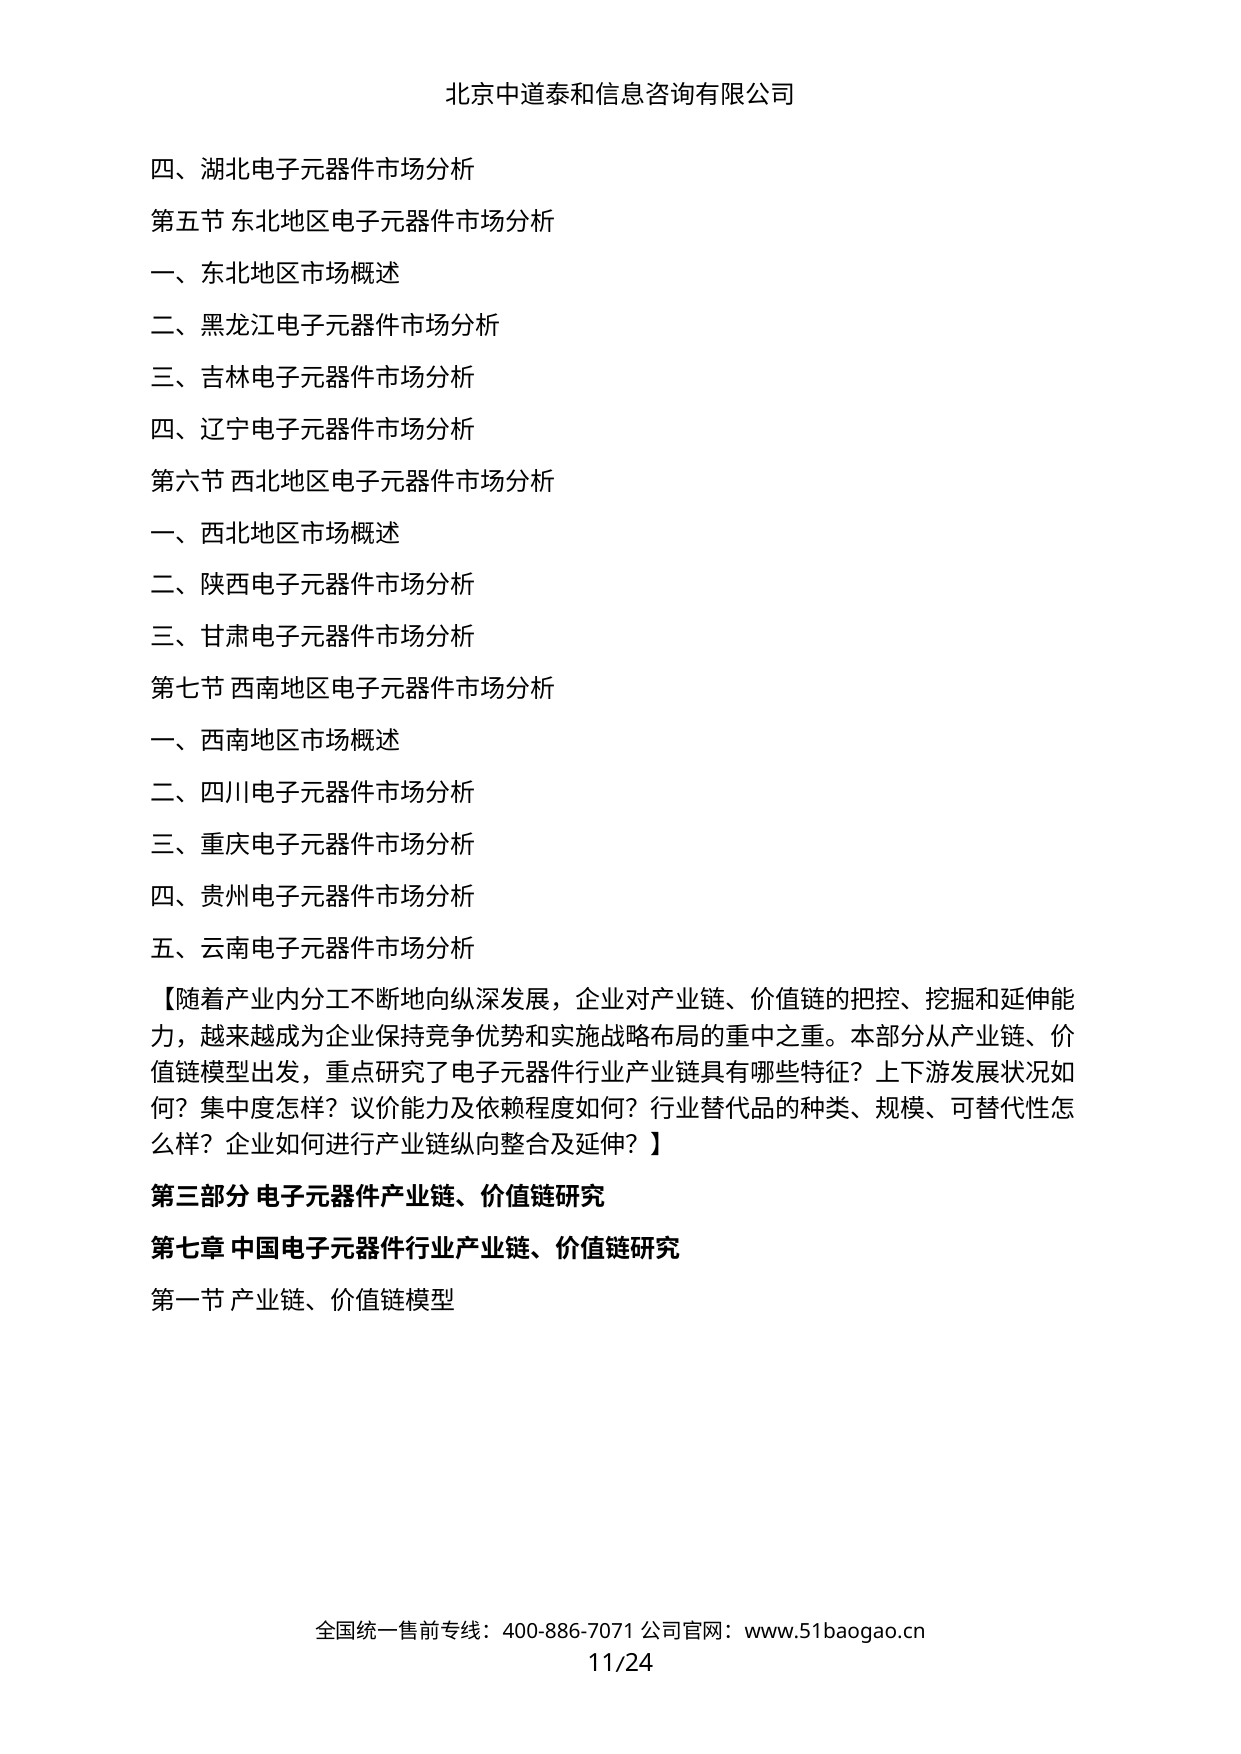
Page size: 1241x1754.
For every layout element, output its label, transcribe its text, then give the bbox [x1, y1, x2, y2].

text 四、贵州电子元器件市场分析 [150, 876, 1090, 912]
text 三、重庆电子元器件市场分析 [150, 824, 1090, 861]
text 第五节 东北地区电子元器件市场分析 [150, 202, 1090, 238]
text 二、黑龙江电子元器件市场分析 [150, 306, 1090, 342]
text 二、陕西电子元器件市场分析 [150, 565, 1090, 601]
text 第六节 西北地区电子元器件市场分析 [150, 461, 1090, 497]
text 第三部分 电子元器件产业链、价值链研究 [150, 1177, 1090, 1213]
text 第一节 产业链、价值链模型 [150, 1281, 1090, 1317]
text 五、云南电子元器件市场分析 [150, 928, 1090, 964]
text 四、湖北电子元器件市场分析 [150, 150, 1090, 186]
text 二、四川电子元器件市场分析 [150, 772, 1090, 809]
text 四、辽宁电子元器件市场分析 [150, 409, 1090, 446]
text 三、吉林电子元器件市场分析 [150, 357, 1090, 394]
text 一、东北地区市场概述 [150, 254, 1090, 290]
text 三、甘肃电子元器件市场分析 [150, 617, 1090, 653]
text 第七节 西南地区电子元器件市场分析 [150, 669, 1090, 705]
text 第七章 中国电子元器件行业产业链、价值链研究 [150, 1229, 1090, 1265]
text 一、西南地区市场概述 [150, 721, 1090, 757]
text 一、西北地区市场概述 [150, 513, 1090, 549]
text 【随着产业内分工不断地向纵深发展，企业对产业链、价值链的把控、挖掘和延伸能力，越来越成为企业保持竞争优势和实施战略布局的重中之重。本部分从产业链、价值链模型出发，重点研究了电子元器件行业产业链具有哪些特征？上下游发展状况如何？集中度怎样？议价能力及依赖程度如何？行业替代品的种类、规模、可替代性怎么样？企业如何进行产业链纵向整合及延伸？】 [150, 980, 1090, 1161]
